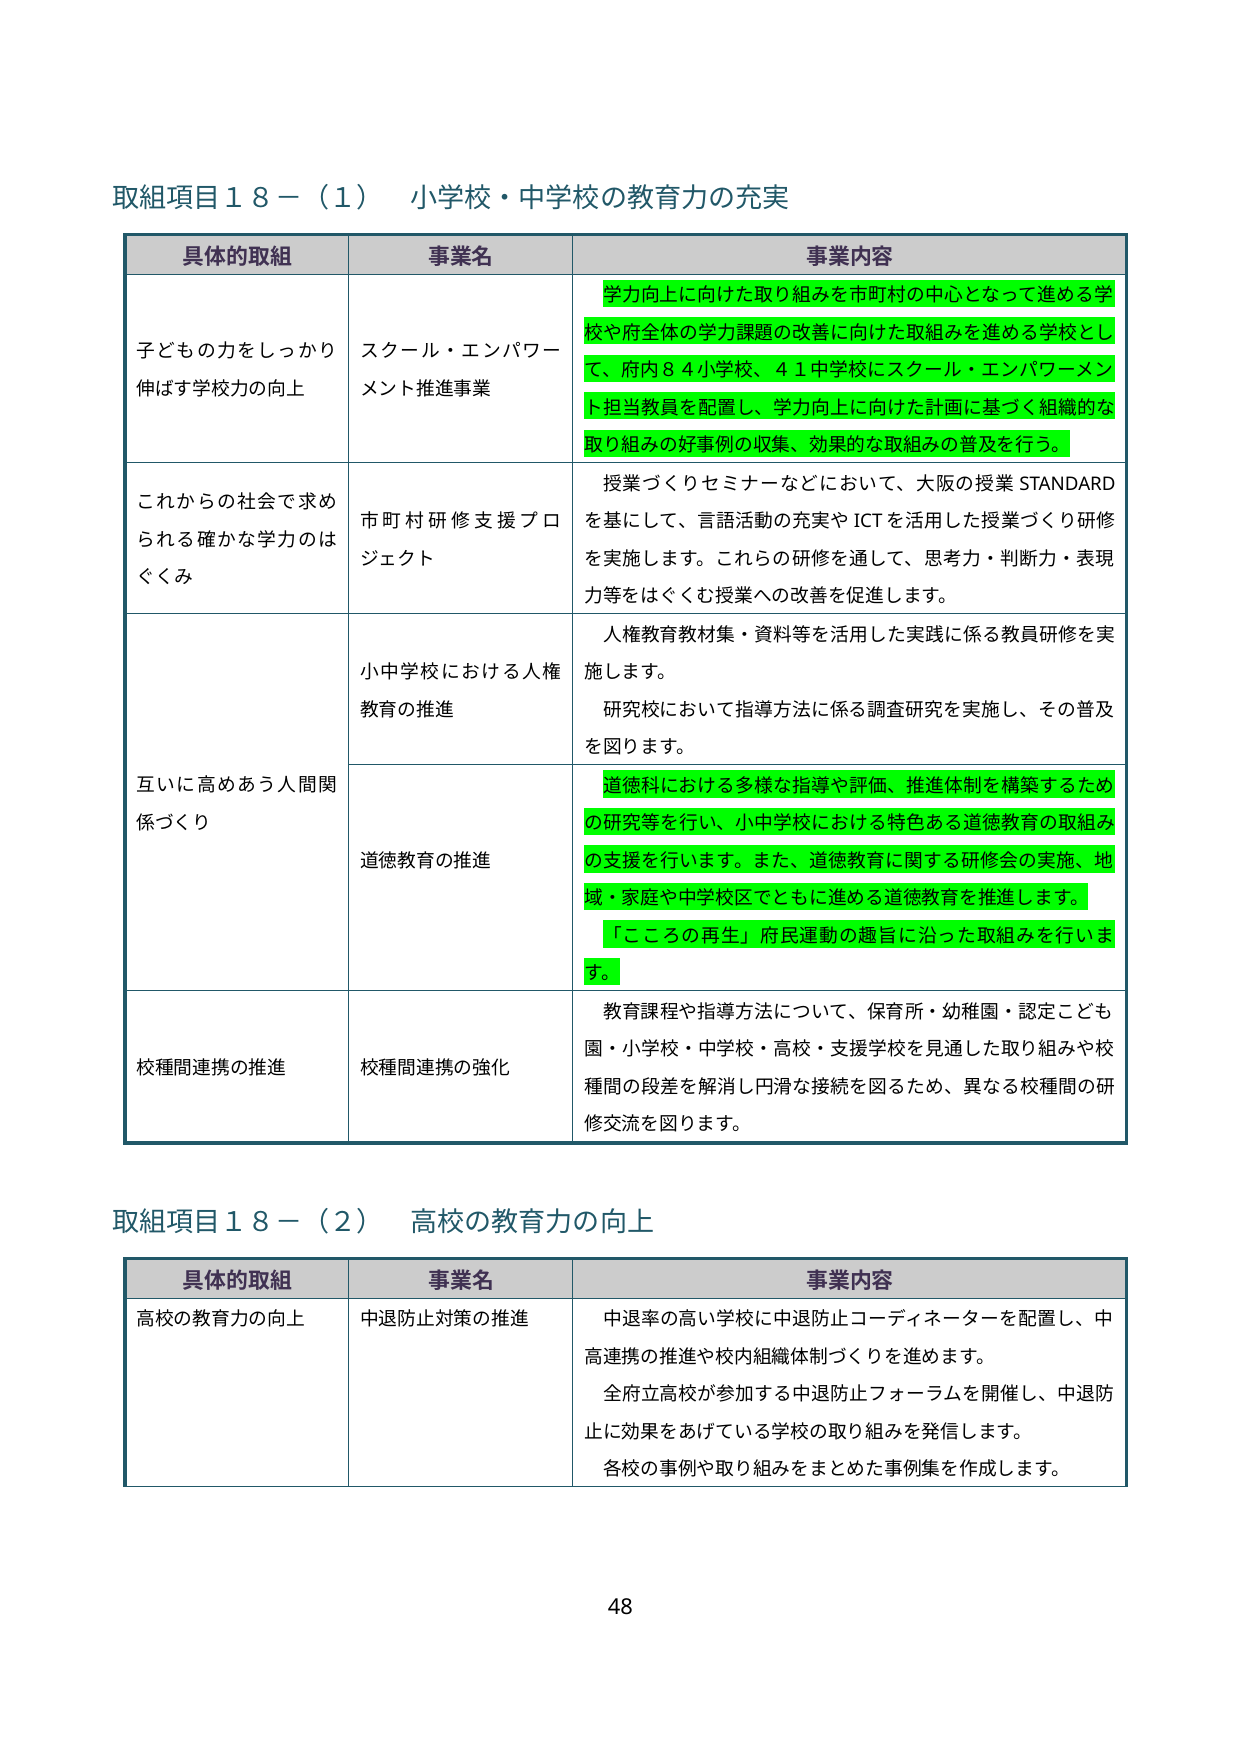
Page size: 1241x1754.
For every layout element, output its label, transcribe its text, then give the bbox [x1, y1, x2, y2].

table_cell 互いに高めあう人間関係づくり [127, 614, 348, 990]
table_header 事業名 [349, 236, 572, 274]
table_cell 市町村研修支援プロジェクト [349, 463, 572, 613]
table_cell 中退率の高い学校に中退防止コーディネーターを配置し、中高連携の推進や校内組織体制づくりを進めます。 全府立高校が参加する中退防止フォーラムを開催し、中退防止に効果をあげている学校の取り組みを発信します。 各校の事例や取り組みをまとめた事例集を作成します。 [573, 1299, 1125, 1486]
table_header 具体的取組 [127, 1260, 348, 1298]
table_cell 校種間連携の推進 [127, 991, 348, 1141]
table_cell 人権教育教材集・資料等を活用した実践に係る教員研修を実施します。 研究校において指導方法に係る調査研究を実施し、その普及を図ります。 [573, 614, 1125, 764]
table_cell 子どもの力をしっかり伸ばす学校力の向上 [127, 275, 348, 462]
table_cell 中退防止対策の推進 [349, 1299, 572, 1486]
table_header 具体的取組 [127, 236, 348, 274]
table_header 事業内容 [573, 1260, 1125, 1298]
table_cell 教育課程や指導方法について、保育所・幼稚園・認定こども園・小学校・中学校・高校・支援学校を見通した取り組みや校種間の段差を解消し円滑な接続を図るため、異なる校種間の研修交流を図ります。 [573, 991, 1125, 1141]
table_cell 道徳科における多様な指導や評価、推進体制を構築するための研究等を行い、小中学校における特色ある道徳教育の取組みの支援を行います。また、道徳教育に関する研修会の実施、地域・家庭や中学校区でともに進める道徳教育を推進します。 「こころの再生」府民運動の趣旨に沿った取組みを行います。 [573, 765, 1125, 990]
table_cell これからの社会で求められる確かな学力のはぐくみ [127, 463, 348, 613]
table_cell 高校の教育力の向上 [127, 1299, 348, 1486]
table_cell スクール・エンパワーメント推進事業 [349, 275, 572, 462]
text 取組項目１８－（２） 高校の教育力の向上 [112, 1182, 1128, 1257]
table_cell 校種間連携の強化 [349, 991, 572, 1141]
table_header 事業内容 [573, 236, 1125, 274]
table_header 事業名 [349, 1260, 572, 1298]
text 取組項目１８－（１） 小学校・中学校の教育力の充実 [112, 158, 1128, 233]
table_cell 学力向上に向けた取り組みを市町村の中心となって進める学校や府全体の学力課題の改善に向けた取組みを進める学校として、府内８４小学校、４１中学校にスクール・エンパワーメント担当教員を配置し、学力向上に向けた計画に基づく組織的な取り組みの好事例の収集、効果的な取組みの普及を行う。 [573, 275, 1125, 462]
table_cell 授業づくりセミナーなどにおいて、大阪の授業STANDARDを基にして、言語活動の充実やICTを活用した授業づくり研修を実施します。これらの研修を通して、思考力・判断力・表現力等をはぐくむ授業への改善を促進します。 [573, 463, 1125, 613]
table_cell 小中学校における人権教育の推進 [349, 614, 572, 764]
table_cell 道徳教育の推進 [349, 765, 572, 990]
